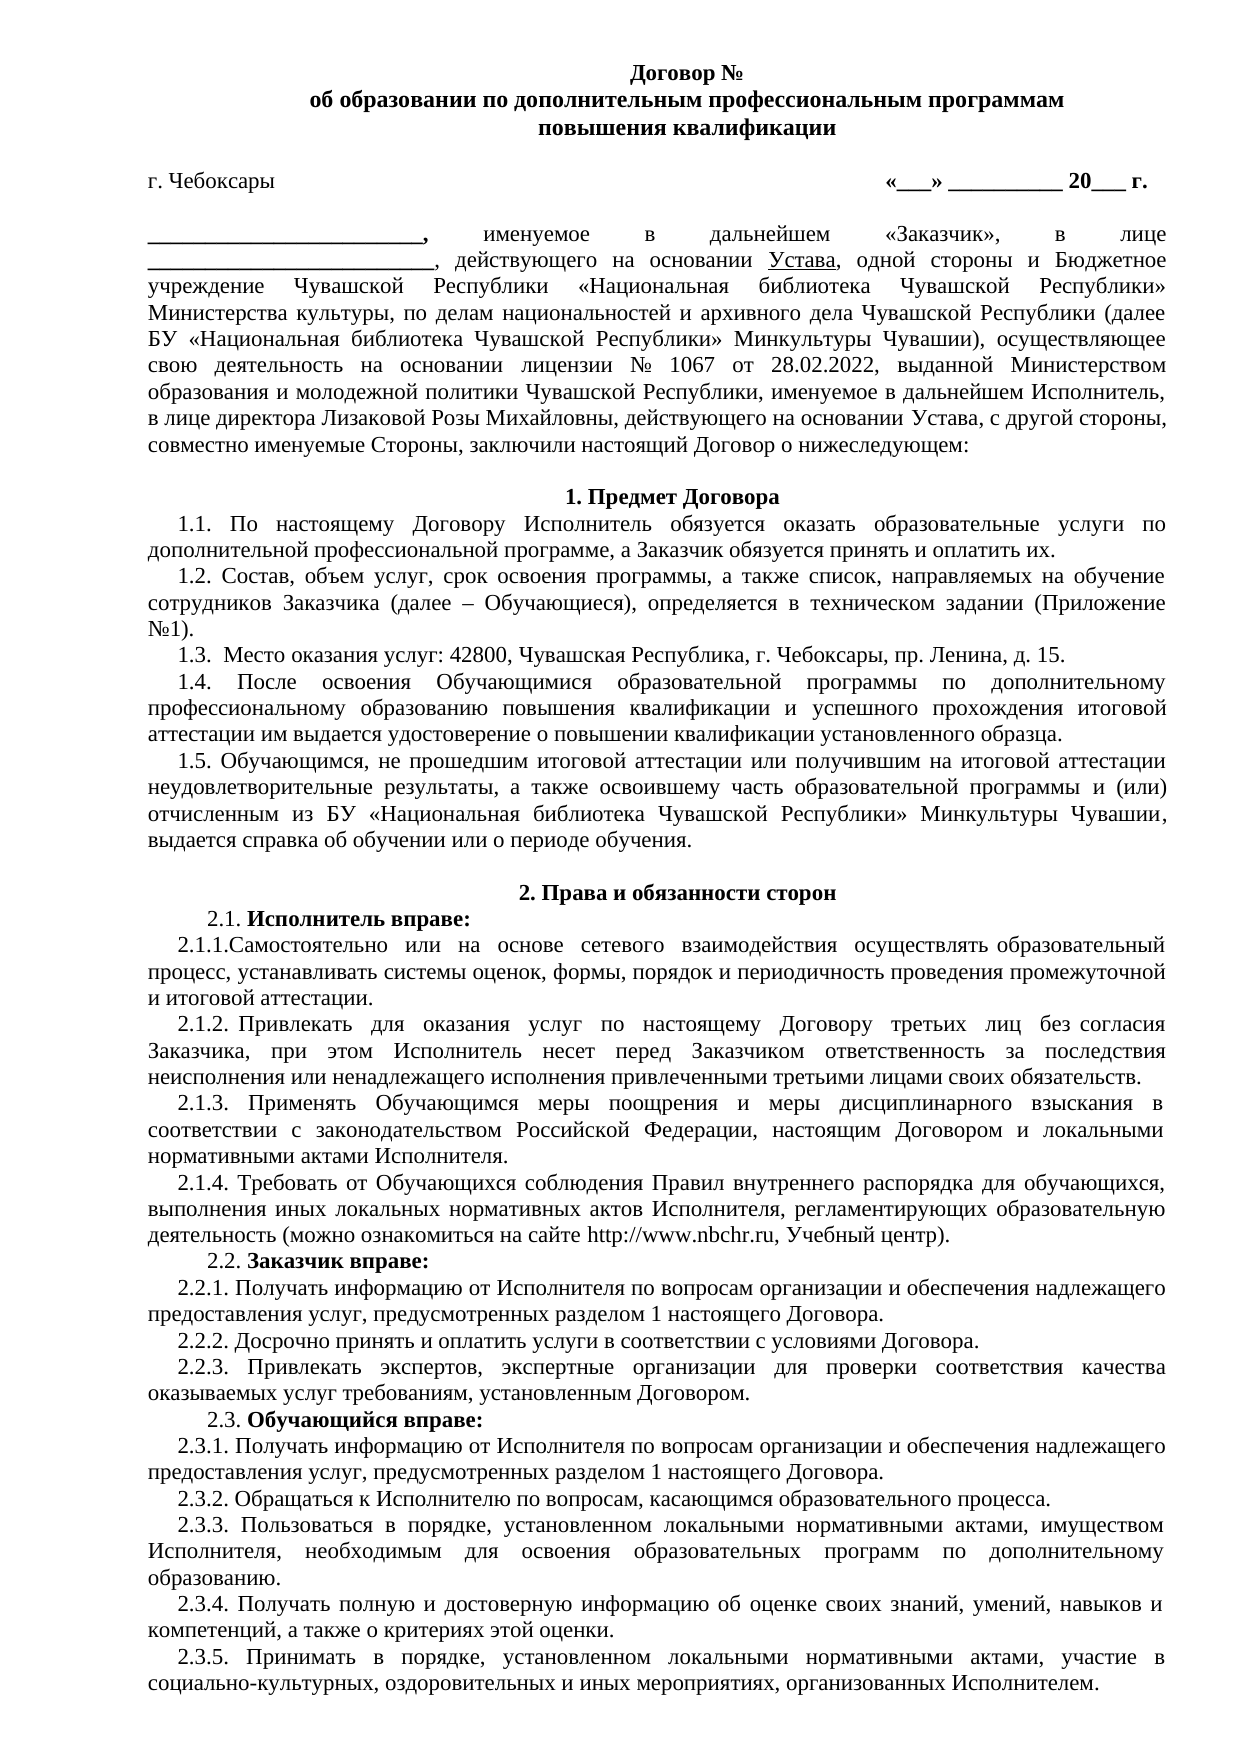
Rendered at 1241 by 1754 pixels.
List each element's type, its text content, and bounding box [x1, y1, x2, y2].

text 2.3.5. Принимать в порядке, установленном локальными нормативными актами, участие в социально-культурных, оздоровительных и иных мероприятиях, организованных Исполнителем. [148, 1643, 1167, 1696]
text 2.1.4. Требовать от Обучающихся соблюдения Правил внутреннего распорядка для обучающихся, выполнения иных локальных нормативных актов Исполнителя, регламентирующих образовательную деятельность (можно ознакомиться на сайте http://www.nbchr.ru, Учебный центр). [148, 1168, 1167, 1248]
text ________________________, именуемое в дальнейшем «Заказчик», в лице _________________________, действующего на основании Устава, одной стороны и Бюджетное учреждение Чувашской Республики «Национальная библиотека Чувашской Республики» Министерства культуры, по делам национальностей и архивного дела Чувашской Республики (далее БУ «Национальная библиотека Чувашской Республики» Минкультуры Чувашии), осуществляющее свою деятельность на основании лицензии № 1067 от 28.02.2022, выданной Министерством образования и молодежной политики Чувашской Республики, именуемое в дальнейшем Исполнитель, в лице директора Лизаковой Розы Михайловны, действующего на основании Устава, с другой стороны, совместно именуемые Стороны, заключили настоящий Договор о нижеследующем: [148, 220, 1167, 457]
text 1. Предмет Договора [148, 483, 1167, 510]
text 2.1. Исполнитель вправе: [148, 905, 1167, 931]
text 1.1. По настоящему Договору Исполнитель обязуется оказать образовательные услуги по дополнительной профессиональной программе, а Заказчик обязуется принять и оплатить их. [148, 510, 1167, 562]
text 2.1.1.Самостоятельно или на основе сетевого взаимодействия осуществлять образовательный процесс, устанавливать системы оценок, формы, порядок и периодичность проведения промежуточной и итоговой аттестации. [148, 931, 1167, 1010]
text 2.2.2. Досрочно принять и оплатить услуги в соответствии с условиями Договора. [148, 1327, 1167, 1353]
text 2.1.2. Привлекать для оказания услуг по настоящему Договору третьих лиц без согласия Заказчика, при этом Исполнитель несет перед Заказчиком ответственность за последствия неисполнения или ненадлежащего исполнения привлеченными третьими лицами своих обязательств. [148, 1010, 1167, 1089]
text 2.2.1. Получать информацию от Исполнителя по вопросам организации и обеспечения надлежащего предоставления услуг, предусмотренных разделом 1 настоящего Договора. [148, 1274, 1167, 1327]
text 2.3. Обучающийся вправе: [148, 1406, 1167, 1432]
text 1.5. Обучающимся, не прошедшим итоговой аттестации или получившим на итоговой аттестации неудовлетворительные результаты, а также освоившему часть образовательной программы и (или) отчисленным из БУ «Национальная библиотека Чувашской Республики» Минкультуры Чувашии, выдается справка об обучении или о периоде обучения. [148, 747, 1167, 852]
text 2.1.3. Применять Обучающимся меры поощрения и меры дисциплинарного взыскания в соответствии с законодательством Российской Федерации, настоящим Договором и локальными нормативными актами Исполнителя. [148, 1089, 1165, 1168]
text повышения квалификации [148, 113, 1167, 141]
text 2.3.3. Пользоваться в порядке, установленном локальными нормативными актами, имуществом Исполнителя, необходимым для освоения образовательных программ по дополнительному образованию. [148, 1511, 1165, 1590]
text 2.3.4. Получать полную и достоверную информацию об оценке своих знаний, умений, навыков и компетенций, а также о критериях этой оценки. [148, 1590, 1165, 1643]
text 2.3.1. Получать информацию от Исполнителя по вопросам организации и обеспечения надлежащего предоставления услуг, предусмотренных разделом 1 настоящего Договора. [148, 1432, 1167, 1485]
text г. Чебоксары «___» __________ 20___ г. [148, 167, 1167, 193]
text 1.2. Состав, объем услуг, срок освоения программы, а также список, направляемых на обучение сотрудников Заказчика (далее – Обучающиеся), определяется в техническом задании (Приложение №1). [148, 562, 1167, 641]
text 2.2. Заказчик вправе: [148, 1248, 1167, 1274]
text об образовании по дополнительным профессиональным программам [148, 86, 1167, 113]
text 2.3.2. Обращаться к Исполнителю по вопросам, касающимся образовательного процесса. [148, 1485, 1165, 1511]
text 1.3. Место оказания услуг: 42800, Чувашская Республика, г. Чебоксары, пр. Ленина, д. 15. [148, 641, 1167, 668]
text 2.2.3. Привлекать экспертов, экспертные организации для проверки соответствия качества оказываемых услуг требованиям, установленным Договором. [148, 1353, 1167, 1406]
text Договор № [148, 59, 1167, 86]
text 2. Права и обязанности сторон [518, 879, 1167, 905]
text 1.4. После освоения Обучающимися образовательной программы по дополнительному профессиональному образованию повышения квалификации и успешного прохождения итоговой аттестации им выдается удостоверение о повышении квалификации установленного образца. [148, 668, 1167, 747]
